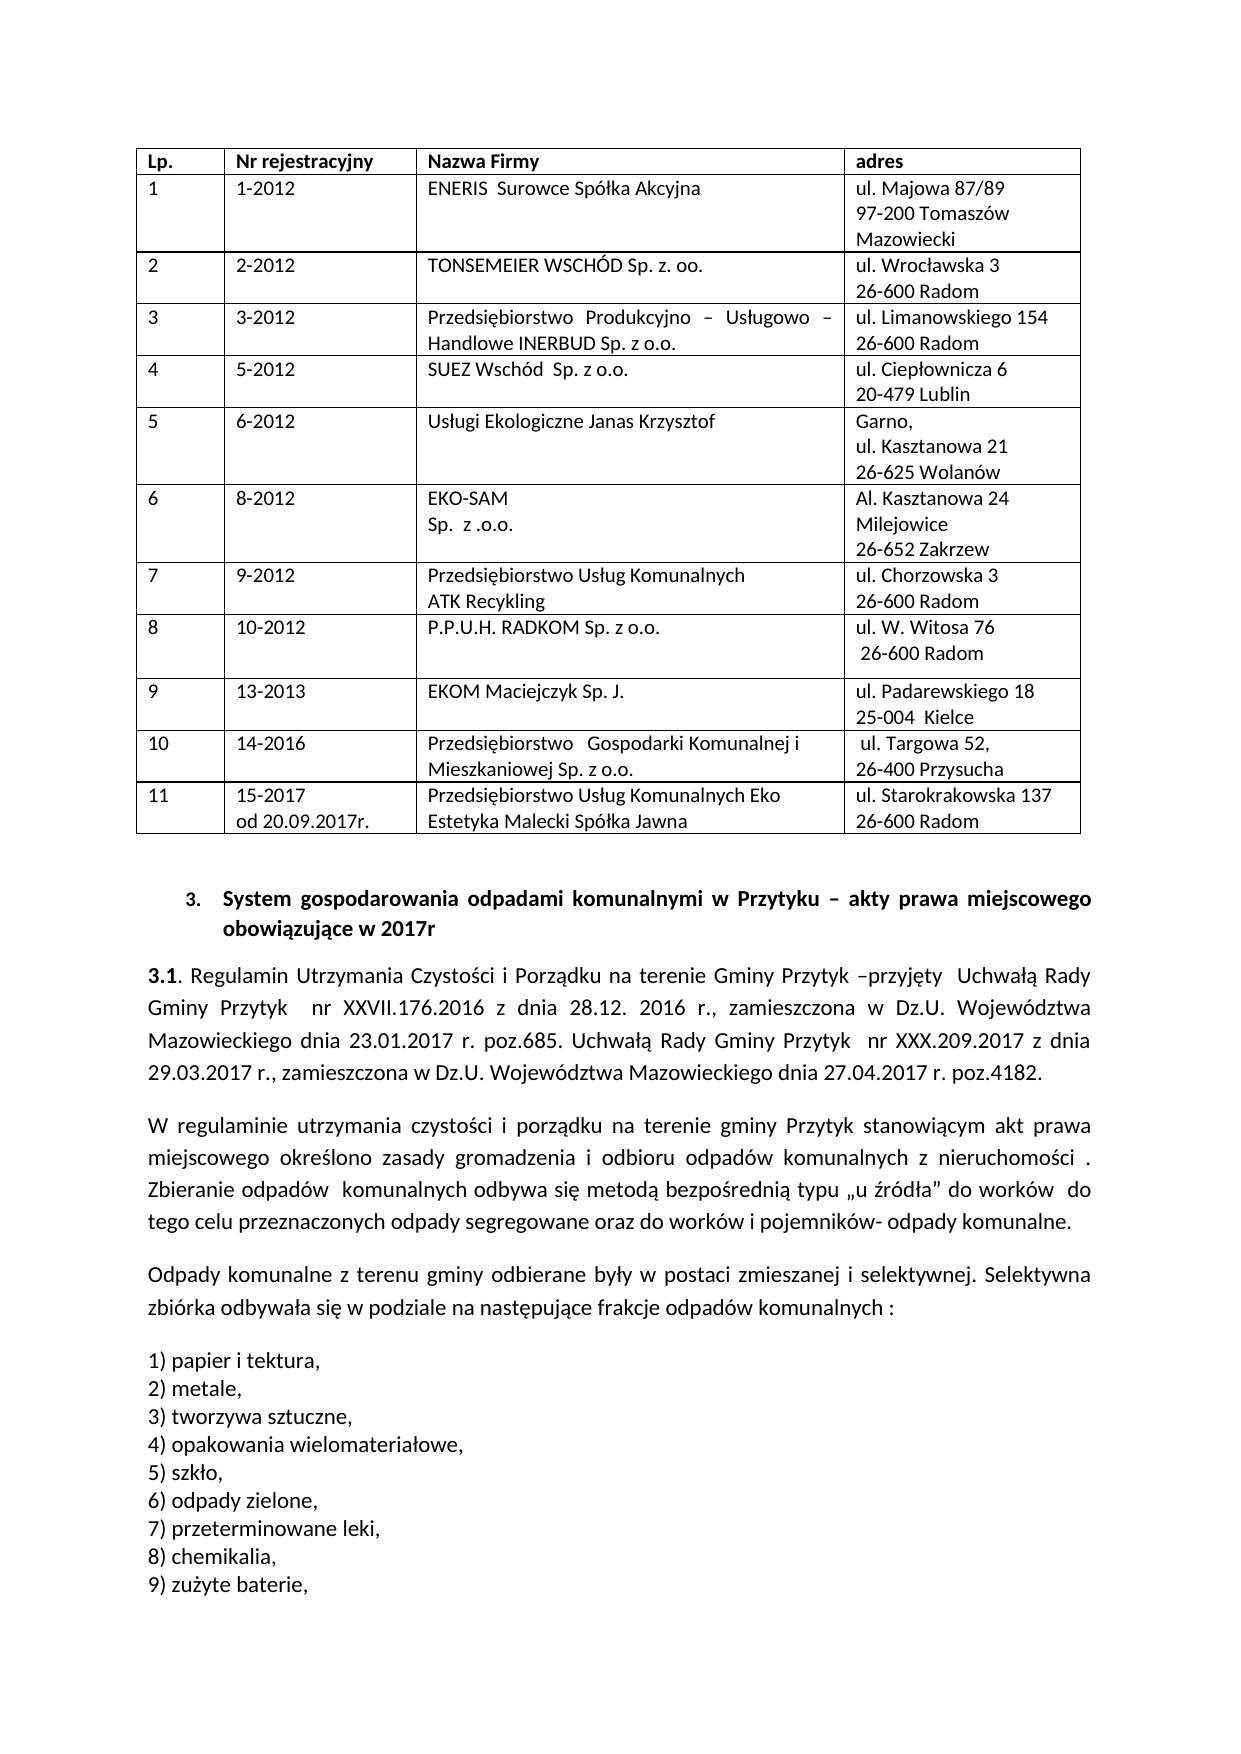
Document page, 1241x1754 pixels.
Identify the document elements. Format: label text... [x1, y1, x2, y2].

text 3) tworzywa sztuczne, [148, 1402, 1093, 1430]
table_cell Przedsiębiorstwo Usług Komunalnych ATK Recykling [417, 563, 844, 613]
table_cell 3 [137, 304, 224, 355]
table_cell EKOM Maciejczyk Sp. J. [417, 679, 844, 729]
table_cell ul. Chorzowska 3 26-600 Radom [845, 563, 1080, 613]
table_cell ul. Starokrakowska 137 26-600 Radom [845, 783, 1080, 833]
table_cell ul. Majowa 87/89 97-200 Tomaszów Mazowiecki [845, 175, 1080, 251]
table_header adres [845, 149, 1080, 174]
text 3.1. Regulamin Utrzymania Czystości i Porządku na terenie Gminy Przytyk –przyjęty Uchwałą Rady Gminy Przytyk nr XXVII.176.2016 z dnia 28.12. 2016 r., zamieszczona w Dz.U. Województwa Mazowieckiego dnia 23.01.2017 r. poz.685. Uchwałą Rady Gminy Przytyk nr XXX.209.2017 z dnia 29.03.2017 r., zamieszczona w Dz.U. Województwa Mazowieckiego dnia 27.04.2017 r. poz.4182. [148, 961, 1093, 1086]
table_header Nazwa Firmy [417, 149, 844, 174]
text 2) metale, [148, 1374, 1093, 1402]
table_cell 1 [137, 175, 224, 251]
table_cell 5-2012 [225, 356, 416, 407]
table_cell ENERIS Surowce Spółka Akcyjna [417, 175, 844, 251]
text 1) papier i tektura, [148, 1346, 1093, 1374]
table_cell Al. Kasztanowa 24 Milejowice 26-652 Zakrzew [845, 485, 1080, 562]
table_cell Przedsiębiorstwo Gospodarki Komunalnej i Mieszkaniowej Sp. z o.o. [417, 731, 844, 781]
table_cell ul. Limanowskiego 154 26-600 Radom [845, 304, 1080, 355]
text 5) szkło, [148, 1458, 1093, 1486]
table_cell TONSEMEIER WSCHÓD Sp. z. oo. [417, 253, 844, 303]
text 9) zużyte baterie, [148, 1570, 1093, 1598]
table_cell 1-2012 [225, 175, 416, 251]
table_cell ul. W. Witosa 76 26-600 Radom [845, 615, 1080, 678]
table_cell 2 [137, 253, 224, 303]
table_cell P.P.U.H. RADKOM Sp. z o.o. [417, 615, 844, 678]
table_cell 10 [137, 731, 224, 781]
table_cell 14-2016 [225, 731, 416, 781]
table_cell 7 [137, 563, 224, 613]
table_cell 15-2017 od 20.09.2017r. [225, 783, 416, 833]
text 7) przeterminowane leki, [148, 1514, 1093, 1542]
table_cell SUEZ Wschód Sp. z o.o. [417, 356, 844, 407]
list System gospodarowania odpadami komunalnymi w Przytyku – akty prawa miejscowego obowiązujące w 2017r [185, 884, 1093, 942]
table_cell 6-2012 [225, 408, 416, 484]
table_cell 4 [137, 356, 224, 407]
text W regulaminie utrzymania czystości i porządku na terenie gminy Przytyk stanowiącym akt prawa miejscowego określono zasady gromadzenia i odbioru odpadów komunalnych z nieruchomości . Zbieranie odpadów komunalnych odbywa się metodą bezpośrednią typu „u źródła” do worków do tego celu przeznaczonych odpady segregowane oraz do worków i pojemników- odpady komunalne. [148, 1111, 1093, 1236]
table_header Lp. [137, 149, 224, 174]
text 8) chemikalia, [148, 1542, 1093, 1570]
table_header Nr rejestracyjny [225, 149, 416, 174]
text 6) odpady zielone, [148, 1486, 1093, 1514]
table_cell Garno, ul. Kasztanowa 21 26-625 Wolanów [845, 408, 1080, 484]
table_cell 8 [137, 615, 224, 678]
table_cell ul. Ciepłownicza 6 20-479 Lublin [845, 356, 1080, 407]
table_cell EKO-SAM Sp. z .o.o. [417, 485, 844, 562]
table_cell 5 [137, 408, 224, 484]
table_cell ul. Targowa 52, 26-400 Przysucha [845, 731, 1080, 781]
table_cell 3-2012 [225, 304, 416, 355]
text 4) opakowania wielomateriałowe, [148, 1430, 1093, 1458]
table_cell ul. Wrocławska 3 26-600 Radom [845, 253, 1080, 303]
table_cell 10-2012 [225, 615, 416, 678]
table_cell Usługi Ekologiczne Janas Krzysztof [417, 408, 844, 484]
table_cell Przedsiębiorstwo Produkcyjno – Usługowo – Handlowe INERBUD Sp. z o.o. [417, 304, 844, 355]
table_cell 13-2013 [225, 679, 416, 729]
table_cell Przedsiębiorstwo Usług Komunalnych Eko Estetyka Malecki Spółka Jawna [417, 783, 844, 833]
table_cell 11 [137, 783, 224, 833]
table_cell 2-2012 [225, 253, 416, 303]
table_cell 8-2012 [225, 485, 416, 562]
table_cell 9-2012 [225, 563, 416, 613]
text Odpady komunalne z terenu gminy odbierane były w postaci zmieszanej i selektywnej. Selektywna zbiórka odbywała się w podziale na następujące frakcje odpadów komunalnych : [148, 1261, 1093, 1321]
table_cell ul. Padarewskiego 18 25-004 Kielce [845, 679, 1080, 729]
table_cell 9 [137, 679, 224, 729]
table_cell 6 [137, 485, 224, 562]
